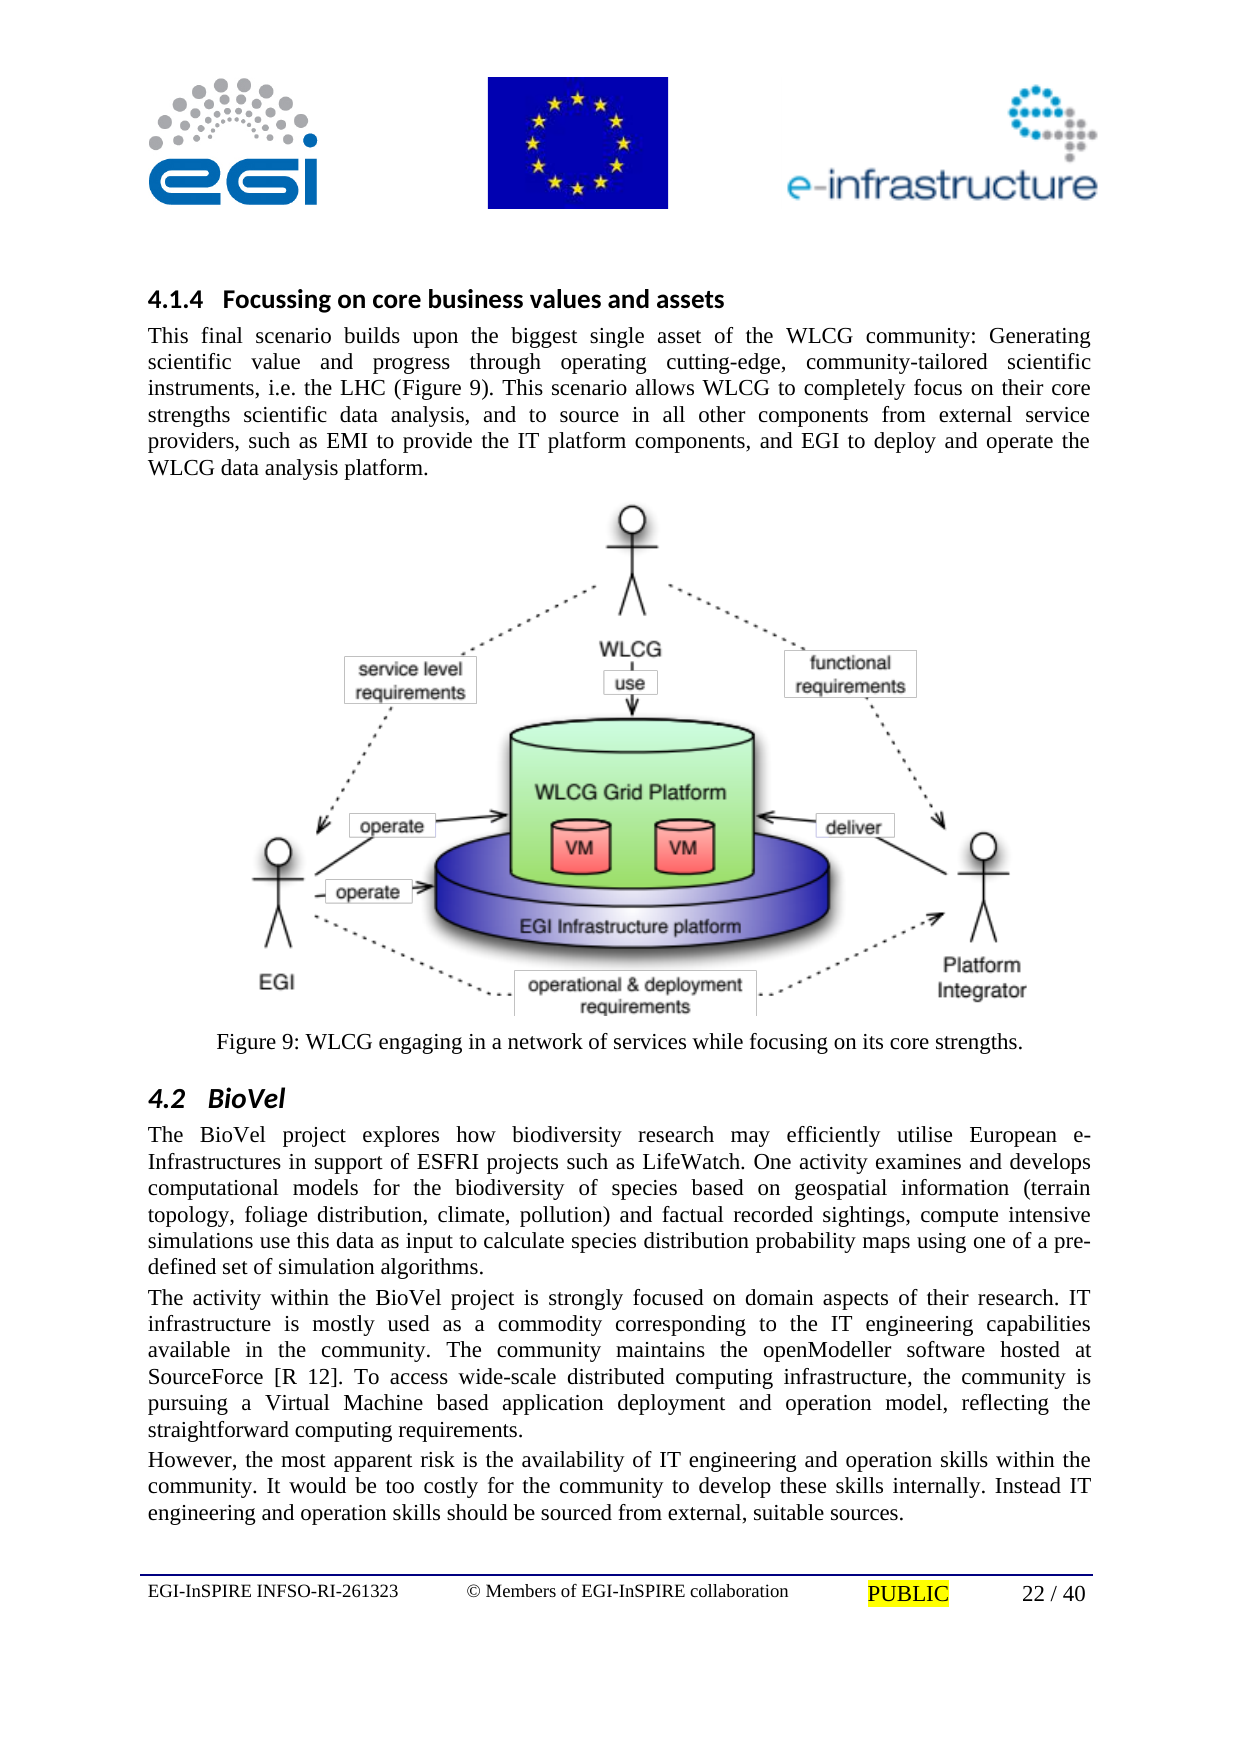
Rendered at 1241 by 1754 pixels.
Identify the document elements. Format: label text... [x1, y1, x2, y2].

text The BioVel project explores how biodiversity research may efficiently utilise European e-Infrastructures in support of ESFRI projects such as LifeWatch. One activity examines and develops computational models for the biodiversity of species based on geospatial information (terrain topology, foliage distribution, climate, pollution) and factual recorded sightings, compute intensive simulations use this data as input to calculate species distribution probability maps using one of a pre-defined set of simulation algorithms. [148, 1122, 1092, 1280]
picture [147, 77, 319, 207]
text This final scenario builds upon the biggest single asset of the WLCG community: Generating scientific value and progress through operating cutting-edge, community-tailored scientific instruments, i.e. the LHC (Figure 9). This scenario allows WLCG to completely focus on their core strengths scientific data analysis, and to source in all other components from external service providers, such as EMI to provide the IT platform components, and EGI to deploy and operate the WLCG data analysis platform. [148, 322, 1092, 480]
picture [487, 77, 669, 209]
subtitle Focussing on core business values and assets [148, 282, 1092, 316]
subtitle BioVel [148, 1080, 1092, 1115]
text Figure 9: WLCG engaging in a network of services while focusing on its core strengths. [148, 492, 1092, 1055]
picture [780, 77, 1106, 209]
text However, the most apparent risk is the availability of IT engineering and operation skills within the community. It would be too costly for the community to develop these skills internally. Instead IT engineering and operation skills should be sourced from external, suitable sources. [148, 1446, 1092, 1525]
text The activity within the BioVel project is strongly focused on domain aspects of their research. IT infrastructure is mostly used as a commodity corresponding to the IT engineering capabilities available in the community. The community maintains the openModeller software hosted at SourceForce [R 12]. To access wide-scale distributed computing infrastructure, the community is pursuing a Virtual Machine based application deployment and operation model, reflecting the straightforward computing requirements. [148, 1284, 1092, 1442]
